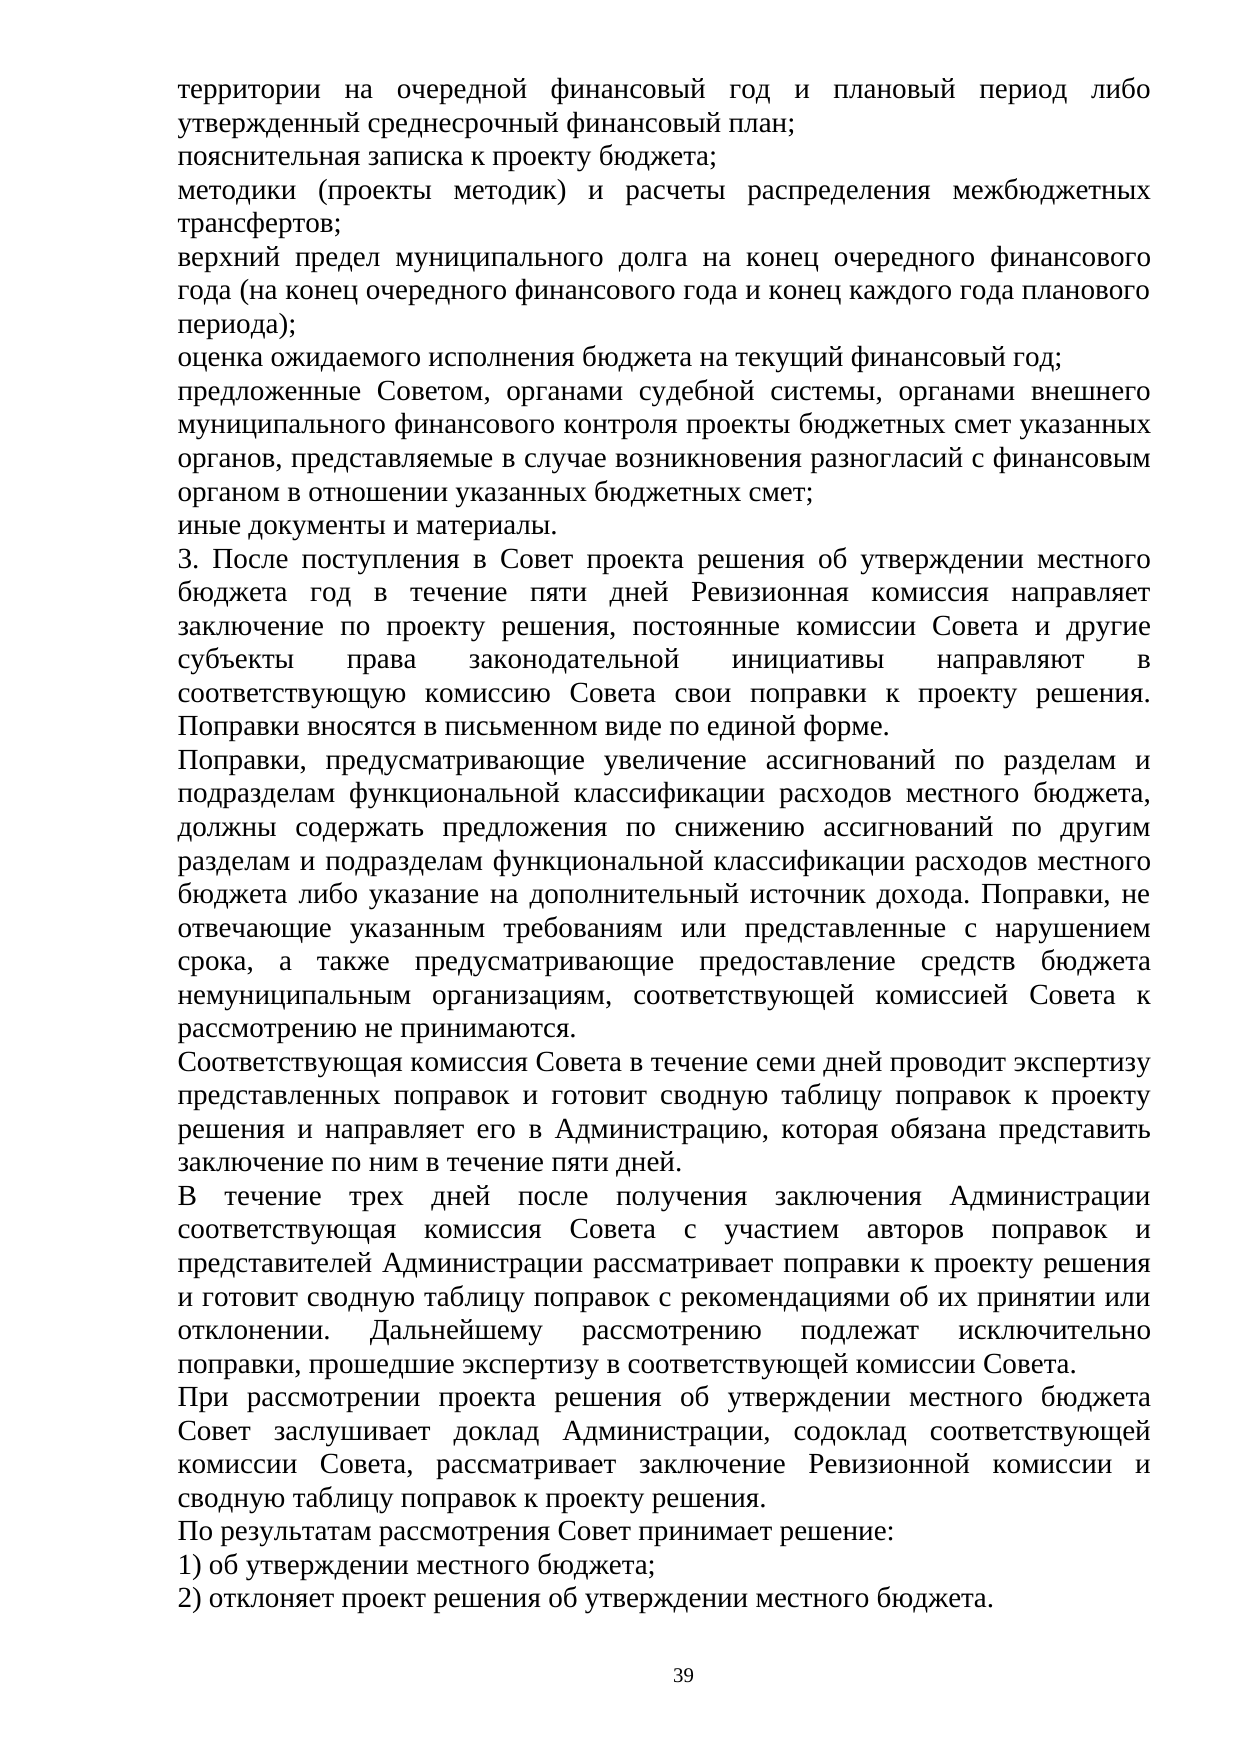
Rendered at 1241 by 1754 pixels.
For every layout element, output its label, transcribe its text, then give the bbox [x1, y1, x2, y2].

text пояснительная записка к проекту бюджета; [177, 138, 1152, 172]
text Соответствующая комиссия Совета в течение семи дней проводит экспертизу представленных поправок и готовит сводную таблицу поправок к проекту решения и направляет его в Администрацию, которая обязана представить заключение по ним в течение пяти дней. [177, 1044, 1152, 1178]
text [177, 71, 1152, 138]
text предложенные Советом, органами судебной системы, органами внешнего муниципального финансового контроля проекты бюджетных смет указанных органов, представляемые в случае возникновения разногласий с финансовым органом в отношении указанных бюджетных смет; [177, 373, 1152, 507]
text В течение трех дней после получения заключения Администрации соответствующая комиссия Совета с участием авторов поправок и представителей Администрации рассматривает поправки к проекту решения и готовит сводную таблицу поправок с рекомендациями об их принятии или отклонении. Дальнейшему рассмотрению подлежат исключительно поправки, прошедшие экспертизу в соответствующей комиссии Совета. [177, 1178, 1152, 1379]
text 3. После поступления в Совет проекта решения об утверждении местного бюджета год в течение пяти дней Ревизионная комиссия направляет заключение по проекту решения, постоянные комиссии Совета и другие субъекты права законодательной инициативы направляют в соответствующую комиссию Совета свои поправки к проекту решения. Поправки вносятся в письменном виде по единой форме. [177, 541, 1152, 742]
text оценка ожидаемого исполнения бюджета на текущий финансовый год; [177, 339, 1152, 373]
text методики (проекты методик) и расчеты распределения межбюджетных трансфертов; [177, 172, 1152, 239]
text верхний предел муниципального долга на конец очередного финансового года (на конец очередного финансового года и конец каждого года планового периода); [177, 239, 1152, 339]
text По результатам рассмотрения Совет принимает решение: [177, 1513, 1152, 1547]
text При рассмотрении проекта решения об утверждении местного бюджета Совет заслушивает доклад Администрации, содоклад соответствующей комиссии Совета, рассматривает заключение Ревизионной комиссии и сводную таблицу поправок к проекту решения. [177, 1379, 1152, 1513]
text 1) об утверждении местного бюджета; [177, 1547, 1152, 1581]
text 2) отклоняет проект решения об утверждении местного бюджета. [177, 1581, 1152, 1614]
text иные документы и материалы. [177, 507, 1152, 541]
text Поправки, предусматривающие увеличение ассигнований по разделам и подразделам функциональной классификации расходов местного бюджета, должны содержать предложения по снижению ассигнований по другим разделам и подразделам функциональной классификации расходов местного бюджета либо указание на дополнительный источник дохода. Поправки, не отвечающие указанным требованиям или представленные с нарушением срока, а также предусматривающие предоставление средств бюджета немуниципальным организациям, соответствующей комиссией Совета к рассмотрению не принимаются. [177, 742, 1152, 1044]
